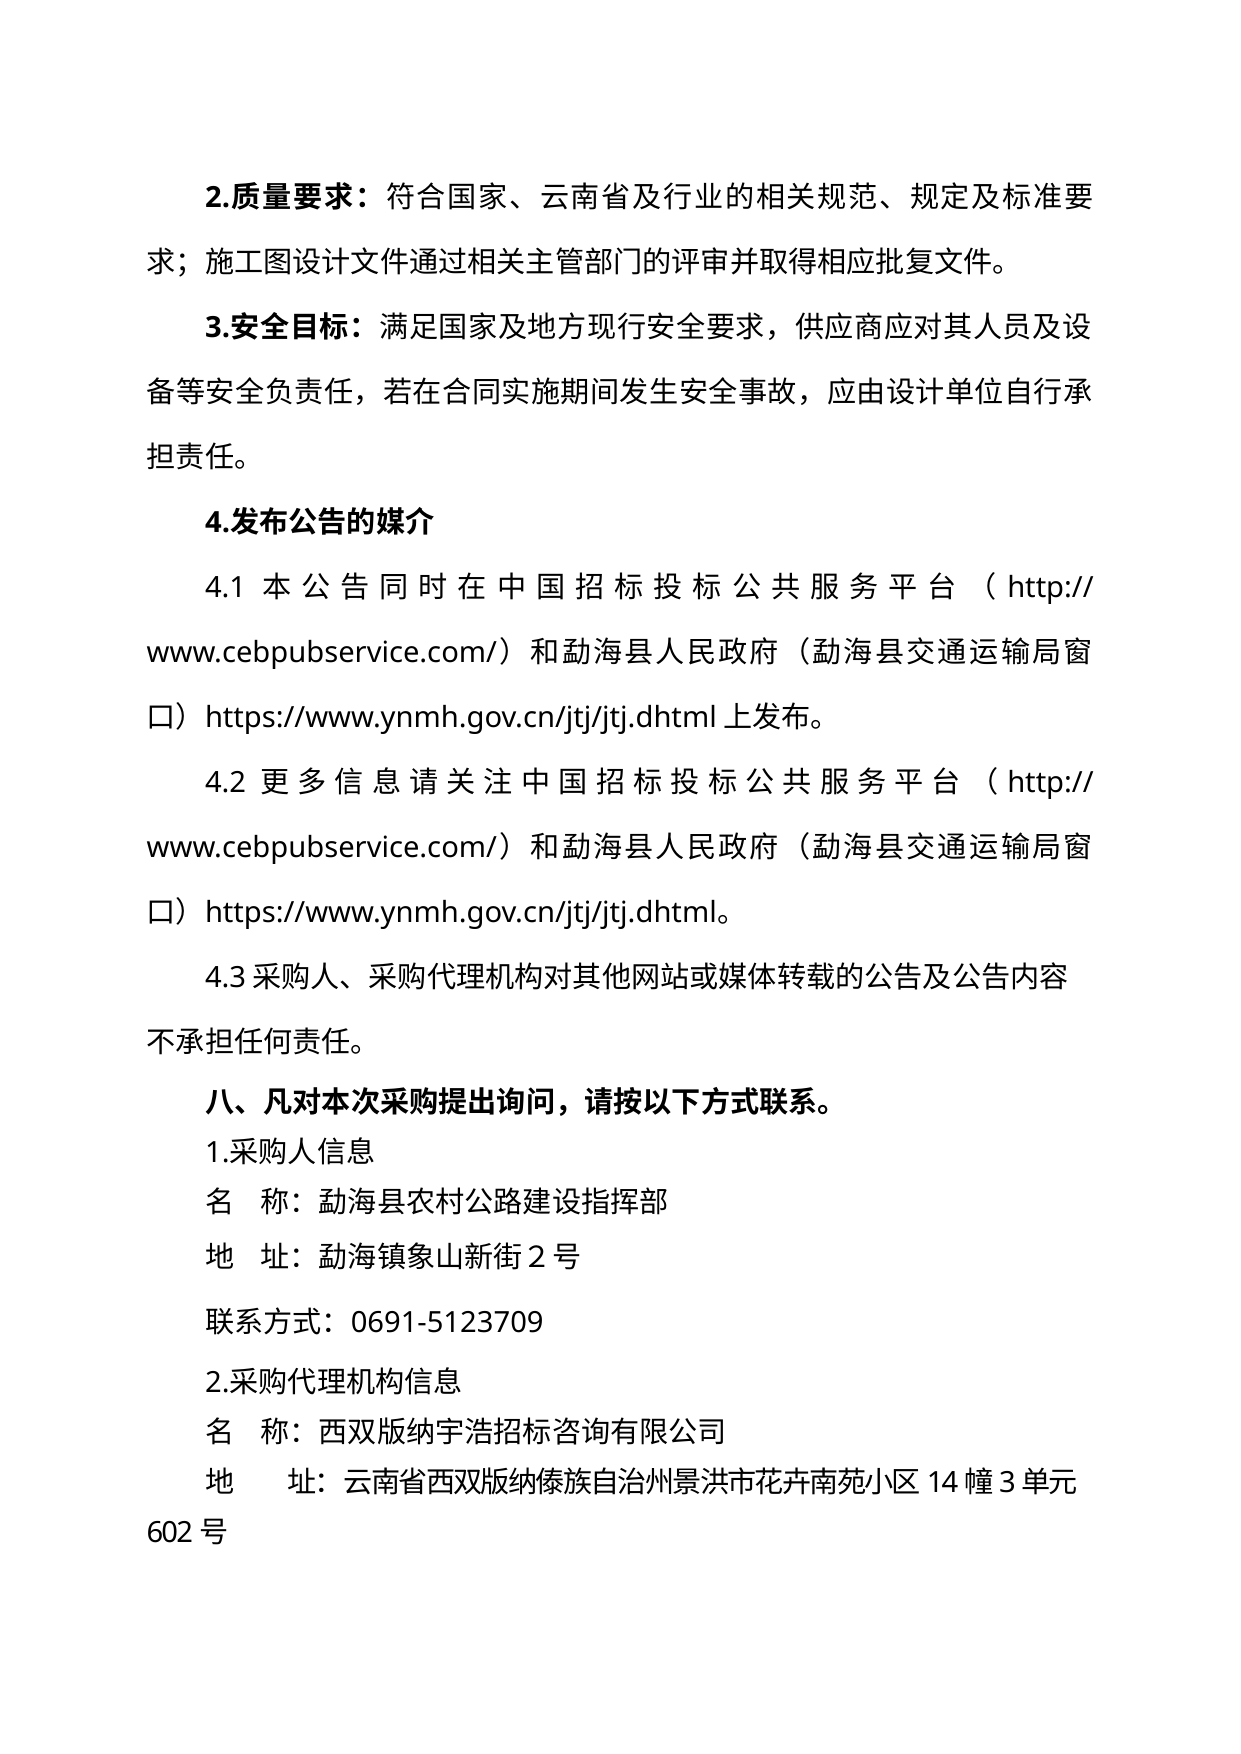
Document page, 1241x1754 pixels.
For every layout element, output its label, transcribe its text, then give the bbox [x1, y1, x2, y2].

text 地 址：云南省西双版纳傣族自治州景洪市花卉南苑小区14幢3单元602号 [146, 1452, 1094, 1552]
text 4.2更多信息请关注中国招标投标公共服务平台（http://www.cebpubservice.com/）和勐海县人民政府（勐海县交通运输局窗口）https://www.ynmh.gov.cn/jtj/jtj.dhtml。 [146, 747, 1094, 942]
text 4.发布公告的媒介 [146, 487, 1094, 552]
text 地 址：勐海镇象山新街２号 [146, 1222, 1094, 1287]
text 2.采购代理机构信息 [146, 1352, 1094, 1402]
text 名 称：勐海县农村公路建设指挥部 [146, 1172, 1094, 1222]
text 4.1本公告同时在中国招标投标公共服务平台（http://www.cebpubservice.com/）和勐海县人民政府（勐海县交通运输局窗口）https://www.ynmh.gov.cn/jtj/jtj.dhtml上发布。 [146, 552, 1094, 747]
list 2.质量要求：符合国家、云南省及行业的相关规范、规定及标准要求；施工图设计文件通过相关主管部门的评审并取得相应批复文件。 [146, 162, 1094, 292]
text 八、凡对本次采购提出询问，请按以下方式联系。 [146, 1072, 1094, 1122]
text 名 称：西双版纳宇浩招标咨询有限公司 [146, 1402, 1094, 1452]
text 联系方式：0691-5123709 [146, 1287, 1094, 1352]
text 1.采购人信息 [146, 1122, 1094, 1172]
text 4.3采购人、采购代理机构对其他网站或媒体转载的公告及公告内容不承担任何责任。 [146, 942, 1094, 1072]
list 3.安全目标：满足国家及地方现行安全要求，供应商应对其人员及设备等安全负责任，若在合同实施期间发生安全事故，应由设计单位自行承担责任。 [146, 292, 1094, 487]
